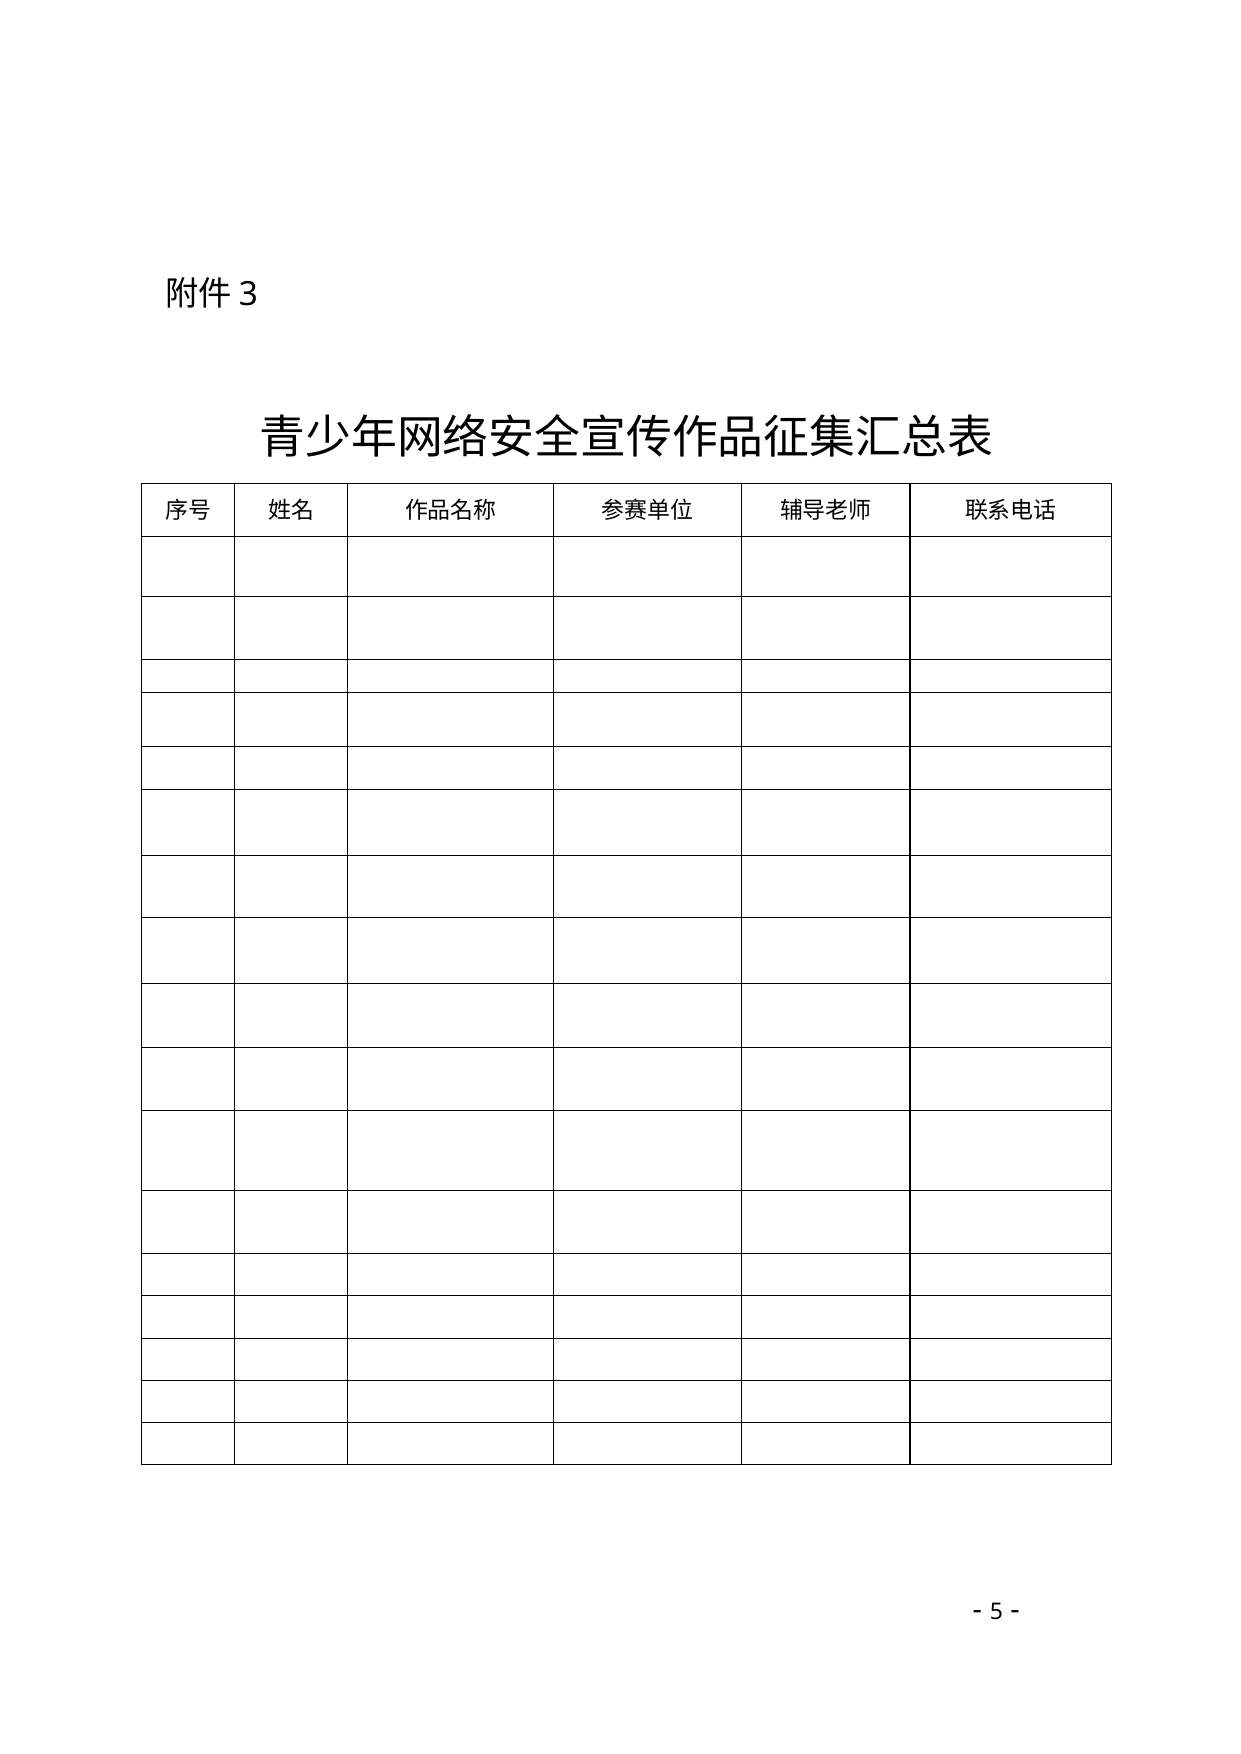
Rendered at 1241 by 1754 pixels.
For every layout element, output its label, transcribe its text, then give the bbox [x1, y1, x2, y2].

table_cell [235, 1296, 347, 1337]
table_cell [911, 1423, 1111, 1464]
table_cell [348, 1423, 553, 1464]
table_cell [348, 747, 553, 789]
table_cell [235, 1339, 347, 1380]
table_cell [142, 1254, 234, 1295]
subtitle 附件3 [165, 258, 1087, 323]
table_cell [235, 660, 347, 692]
table_cell [142, 537, 234, 596]
table_cell [142, 984, 234, 1047]
table_cell [142, 856, 234, 917]
table_cell [911, 1048, 1111, 1109]
table_cell [554, 856, 741, 917]
table_cell [742, 1339, 909, 1380]
table_cell [911, 856, 1111, 917]
table_cell [142, 693, 234, 746]
table_cell [348, 537, 553, 596]
table_cell [742, 1381, 909, 1422]
table_cell [742, 1191, 909, 1253]
table_cell [235, 1191, 347, 1253]
table_cell [142, 918, 234, 983]
table_cell [235, 1423, 347, 1464]
table_cell [554, 1048, 741, 1109]
table_cell [742, 747, 909, 789]
table_cell [348, 918, 553, 983]
table_cell [348, 1381, 553, 1422]
table_cell [142, 1048, 234, 1109]
table_header 序号 [142, 484, 234, 536]
table_cell [142, 1423, 234, 1464]
table_cell [235, 918, 347, 983]
table_cell [742, 1423, 909, 1464]
table_cell [235, 856, 347, 917]
table_cell [911, 1296, 1111, 1337]
table_cell [554, 1423, 741, 1464]
table_header 辅导老师 [742, 484, 909, 536]
table_cell [142, 790, 234, 854]
table_header 姓名 [235, 484, 347, 536]
table_cell [554, 597, 741, 659]
table_cell [554, 1339, 741, 1380]
table_cell [554, 1381, 741, 1422]
table_cell [235, 790, 347, 854]
table_cell [348, 790, 553, 854]
table_cell [554, 918, 741, 983]
table_cell [742, 918, 909, 983]
table_cell [911, 1254, 1111, 1295]
table_cell [235, 747, 347, 789]
table_cell [554, 660, 741, 692]
table_header 联系电话 [911, 484, 1111, 536]
table_cell [235, 1048, 347, 1109]
table_cell [911, 984, 1111, 1047]
table_cell [911, 693, 1111, 746]
table_cell [235, 1111, 347, 1190]
table_cell [911, 790, 1111, 854]
table_cell [554, 537, 741, 596]
table_cell [235, 1381, 347, 1422]
table_cell [554, 693, 741, 746]
table_cell [742, 537, 909, 596]
table_cell [911, 597, 1111, 659]
table_cell [554, 984, 741, 1047]
table_cell [142, 1296, 234, 1337]
table_cell [911, 1191, 1111, 1253]
table_cell [742, 1111, 909, 1190]
table_cell [142, 1111, 234, 1190]
table_cell [142, 1381, 234, 1422]
table_cell [348, 597, 553, 659]
table_cell [235, 693, 347, 746]
table_cell [911, 1111, 1111, 1190]
table_cell [235, 1254, 347, 1295]
table_cell [142, 1339, 234, 1380]
table_cell [911, 1339, 1111, 1380]
table_cell [911, 747, 1111, 789]
table_cell [348, 1254, 553, 1295]
table_cell [742, 660, 909, 692]
table_cell [911, 537, 1111, 596]
table_cell [235, 984, 347, 1047]
table_cell [742, 693, 909, 746]
table_cell [554, 790, 741, 854]
table_cell [348, 660, 553, 692]
table_cell [742, 790, 909, 854]
table_cell [554, 1111, 741, 1190]
table_cell [142, 597, 234, 659]
table_cell [348, 1191, 553, 1253]
table_cell [235, 537, 347, 596]
table_cell [142, 747, 234, 789]
table_header 作品名称 [348, 484, 553, 536]
table_cell [235, 597, 347, 659]
table_cell [554, 1296, 741, 1337]
table_cell [142, 660, 234, 692]
table_cell [348, 693, 553, 746]
table_cell [554, 1191, 741, 1253]
table_cell [348, 856, 553, 917]
table_header 参赛单位 [554, 484, 741, 536]
table_cell [554, 747, 741, 789]
table_cell [142, 1191, 234, 1253]
table_cell [742, 597, 909, 659]
table_cell [911, 660, 1111, 692]
table_cell [742, 1296, 909, 1337]
table_cell [742, 1254, 909, 1295]
table_cell [348, 1339, 553, 1380]
table_cell [348, 1111, 553, 1190]
table_cell [911, 918, 1111, 983]
table_cell [742, 856, 909, 917]
table_cell [554, 1254, 741, 1295]
table_cell [348, 984, 553, 1047]
table_cell [742, 1048, 909, 1109]
table_cell [911, 1381, 1111, 1422]
table_cell [348, 1048, 553, 1109]
table_cell [742, 984, 909, 1047]
text 青少年网络安全宣传作品征集汇总表 [165, 385, 1087, 483]
table_cell [348, 1296, 553, 1337]
